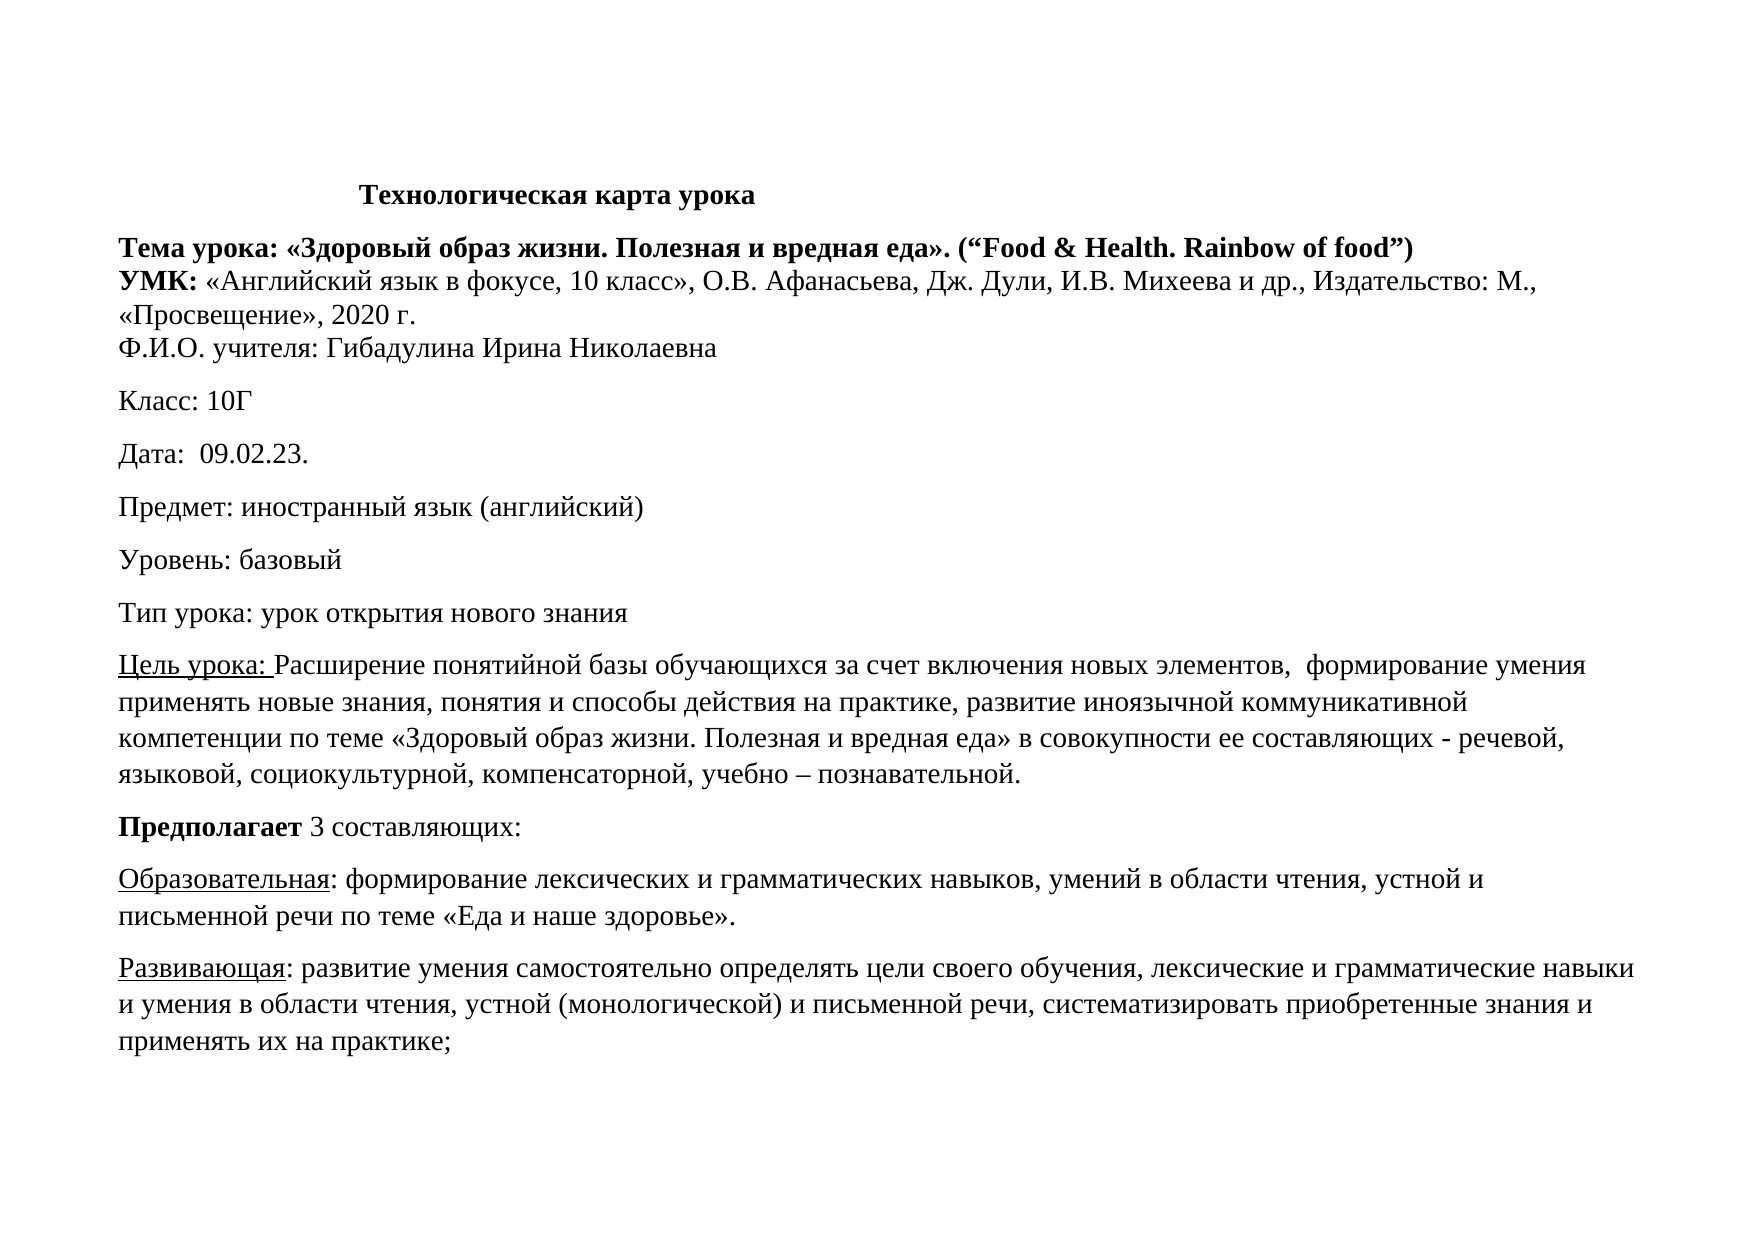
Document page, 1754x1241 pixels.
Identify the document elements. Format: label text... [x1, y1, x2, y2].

text Цель урока: Расширение понятийной базы обучающихся за счет включения новых элементов, формирование умения применять новые знания, понятия и способы действия на практике, развитие иноязычной коммуникативной компетенции по теме «Здоровый образ жизни. Полезная и вредная еда» в совокупности ее составляющих - речевой, языковой, социокультурной, компенсаторной, учебно – познавательной. [118, 647, 1636, 789]
text УМК: «Английский язык в фокусе, 10 класс», О.В. Афанасьева, Дж. Дули, И.В. Михеева и др., Издательство: М., «Просвещение», 2020 г. [118, 263, 1636, 331]
text Дата: 09.02.23. [118, 436, 1636, 470]
text Тема урока: «Здоровый образ жизни. Полезная и вредная еда». (“Food & Health. Rainbow of food”) [118, 230, 1636, 263]
text Ф.И.О. учителя: Гибадулина Ирина Николаевна [118, 331, 1636, 364]
text Технологическая карта урока [118, 177, 1636, 211]
text Предполагает 3 составляющих: [118, 809, 1636, 842]
text Тип урока: урок открытия нового знания [118, 595, 1636, 628]
text Образовательная: формирование лексических и грамматических навыков, умений в области чтения, устной и письменной речи по теме «Еда и наше здоровье». [118, 862, 1636, 931]
text Предмет: иностранный язык (английский) [118, 489, 1636, 523]
text Развивающая: развитие умения самостоятельно определять цели своего обучения, лексические и грамматические навыки и умения в области чтения, устной (монологической) и письменной речи, систематизировать приобретенные знания и применять их на практике; [118, 951, 1636, 1056]
text Класс: 10Г [118, 383, 1636, 417]
text Уровень: базовый [118, 542, 1636, 575]
